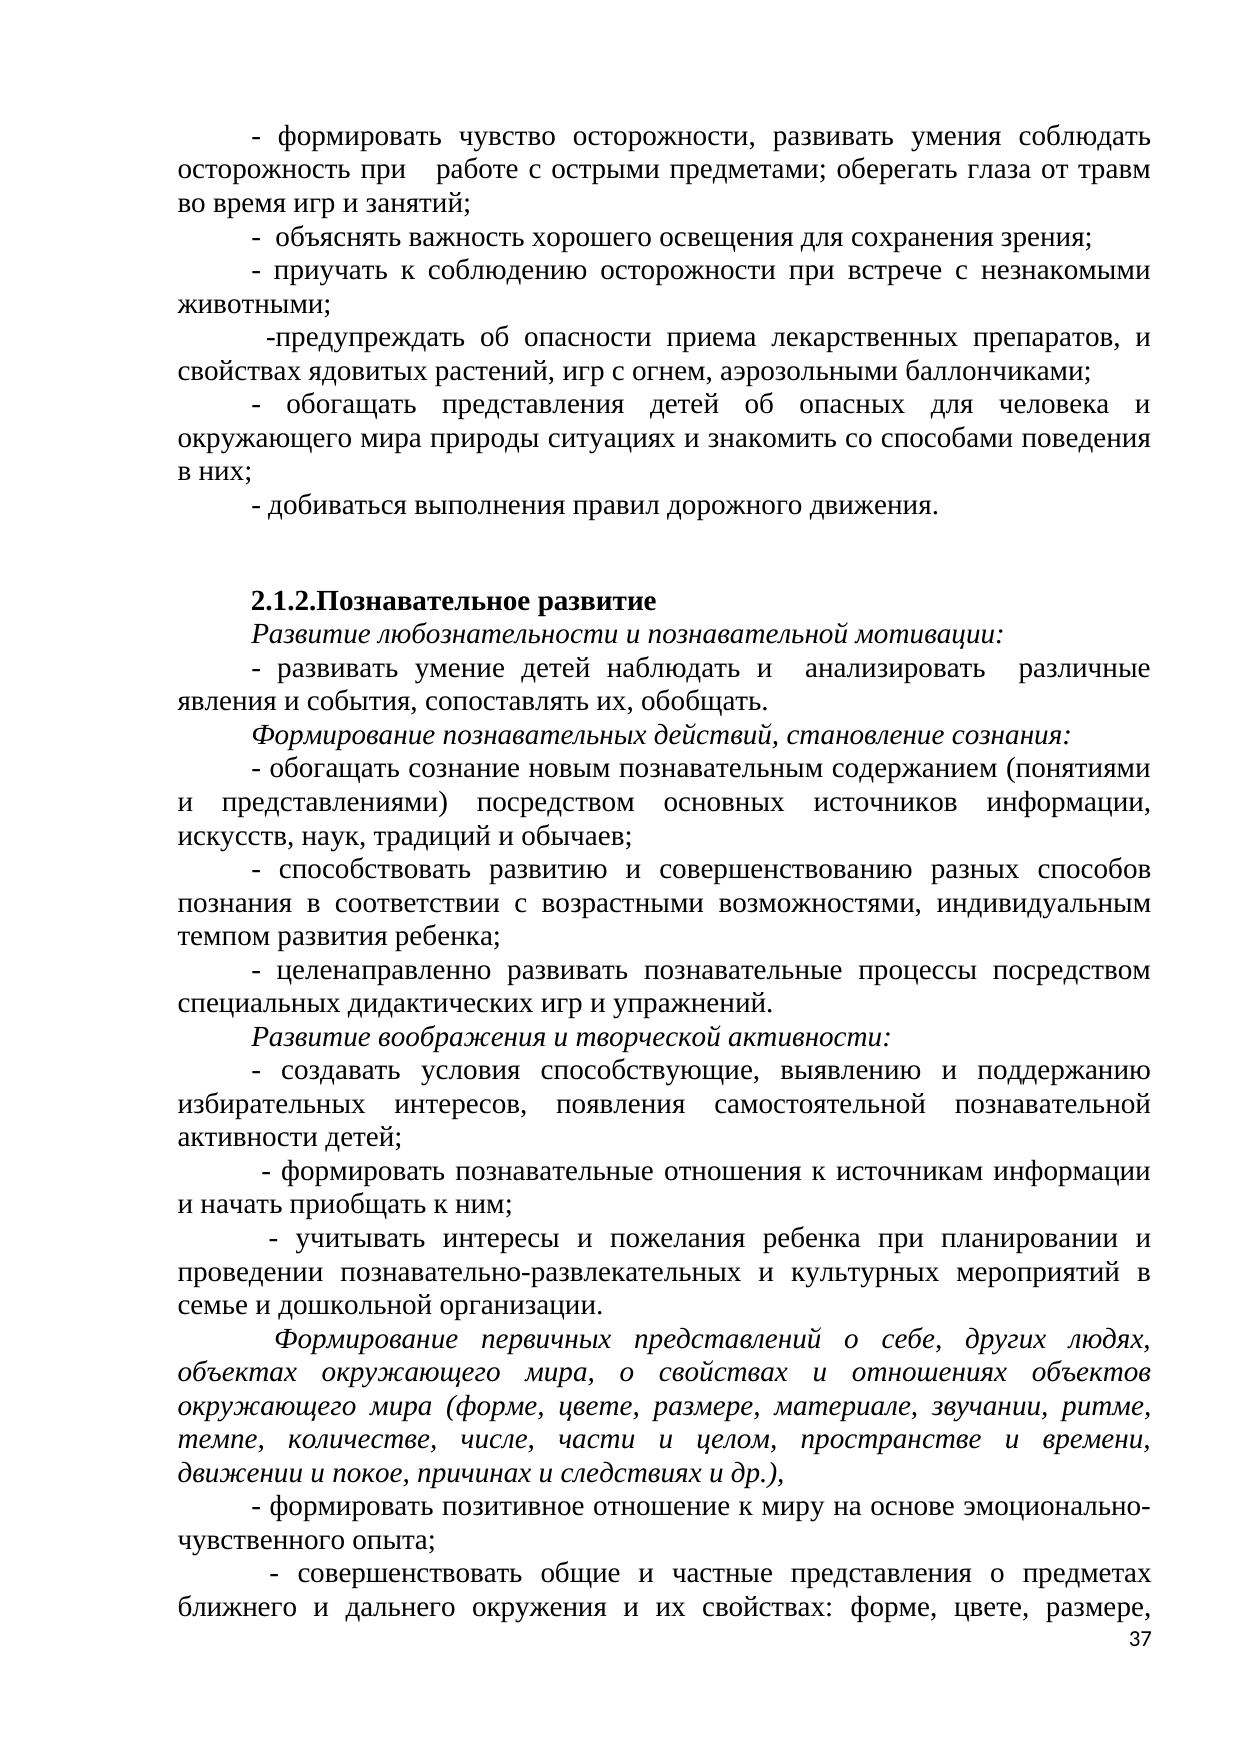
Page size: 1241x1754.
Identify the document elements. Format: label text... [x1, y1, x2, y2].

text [177, 1556, 1152, 1623]
text - добиваться выполнения правил дорожного движения. [177, 487, 1152, 521]
text - учитывать интересы и пожелания ребенка при планировании и проведении познавательно-развлекательных и культурных мероприятий в семье и дошкольной организации. [177, 1220, 1152, 1321]
text - развивать умение детей наблюдать и анализировать различные явления и события, сопоставлять их, обобщать. [177, 650, 1152, 717]
text - формировать чувство осторожности, развивать умения соблюдать осторожность при работе с острыми предметами; оберегать глаза от травм во время игр и занятий; [177, 118, 1152, 219]
text - обогащать сознание новым познавательным содержанием (понятиями и представлениями) посредством основных источников информации, искусств, наук, традиций и обычаев; [177, 751, 1152, 851]
text - объяснять важность хорошего освещения для сохранения зрения; [177, 219, 1152, 252]
text - приучать к соблюдению осторожности при встрече с незнакомыми животными; [177, 252, 1152, 319]
text -предупреждать об опасности приема лекарственных препаратов, и свойствах ядовитых растений, игр с огнем, аэрозольными баллончиками; [177, 319, 1152, 386]
text - целенаправленно развивать познавательные процессы посредством специальных дидактических игр и упражнений. [177, 952, 1152, 1019]
text Развитие любознательности и познавательной мотивации: [177, 616, 1152, 650]
text 2.1.2.Познавательное развитие [251, 583, 1152, 616]
text - способствовать развитию и совершенствованию разных способов познания в соответствии с возрастными возможностями, индивидуальным темпом развития ребенка; [177, 851, 1152, 952]
text Развитие воображения и творческой активности: [177, 1019, 1152, 1052]
text - формировать позитивное отношение к миру на основе эмоционально-чувственного опыта; [177, 1488, 1152, 1556]
text Формирование первичных представлений о себе, других людях, объектах окружающего мира, о свойствах и отношениях объектов окружающего мира (форме, цвете, размере, материале, звучании, ритме, темпе, количестве, числе, части и целом, пространстве и времени, движении и покое, причинах и следствиях и др.), [177, 1321, 1152, 1488]
text - обогащать представления детей об опасных для человека и окружающего мира природы ситуациях и знакомить со способами поведения в них; [177, 386, 1152, 487]
text - создавать условия способствующие, выявлению и поддержанию избирательных интересов, появления самостоятельной познавательной активности детей; [177, 1052, 1152, 1153]
text Формирование познавательных действий, становление сознания: [177, 717, 1152, 751]
text - формировать познавательные отношения к источникам информации и начать приобщать к ним; [177, 1153, 1152, 1220]
